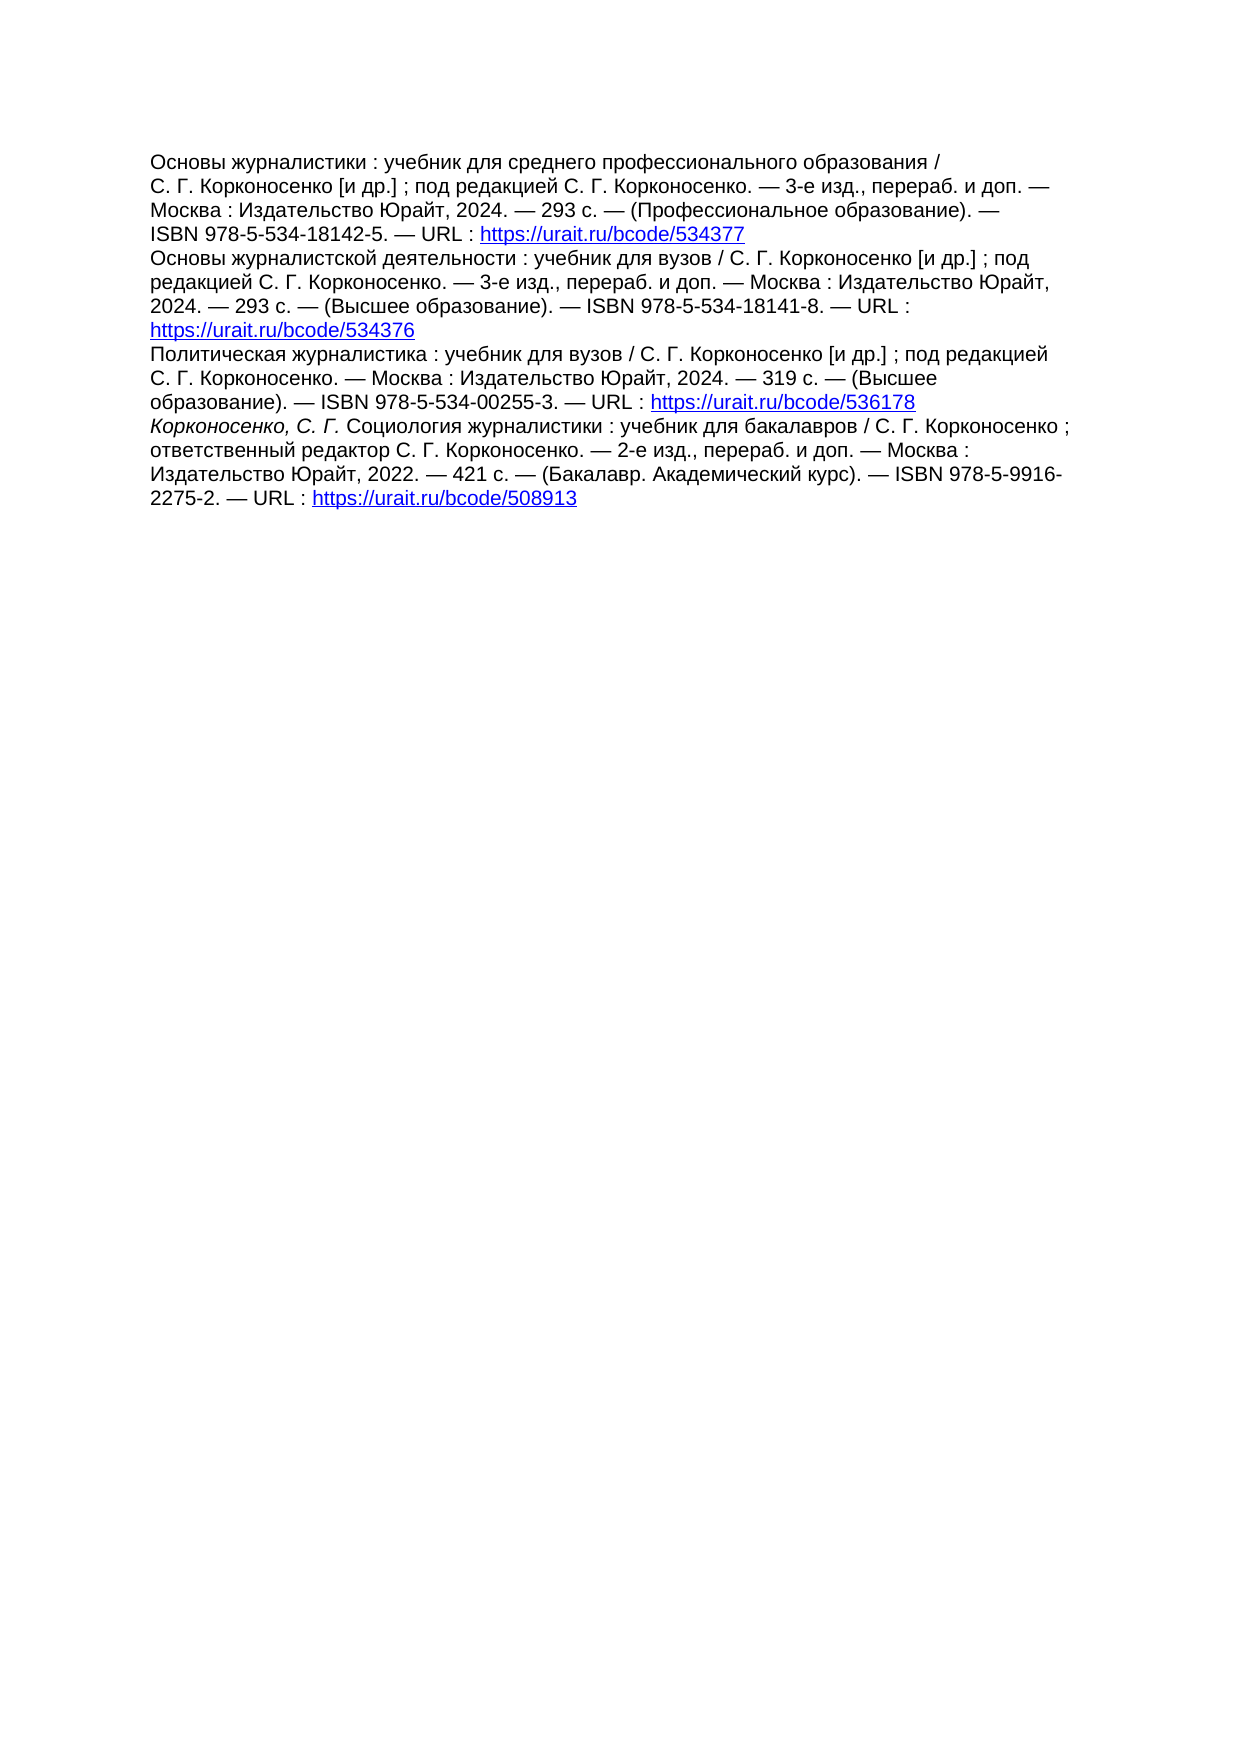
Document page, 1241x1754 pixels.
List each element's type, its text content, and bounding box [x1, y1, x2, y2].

text Основы журналистской деятельности : учебник для вузов / С. Г. Корконосенко [и др.] ; под редакцией С. Г. Корконосенко. — 3-е изд., перераб. и доп. — Москва : Издательство Юрайт, 2024. — 293 с. — (Высшее образование). — ISBN 978-5-534-18141-8. — URL : https://urait.ru/bcode/534376 [150, 246, 1090, 342]
text Основы журналистики : учебник для среднего профессионального образования / С. Г. Корконосенко [и др.] ; под редакцией С. Г. Корконосенко. — 3-е изд., перераб. и доп. — Москва : Издательство Юрайт, 2024. — 293 с. — (Профессиональное образование). — ISBN 978-5-534-18142-5. — URL : https://urait.ru/bcode/534377 [150, 150, 1090, 246]
text Политическая журналистика : учебник для вузов / С. Г. Корконосенко [и др.] ; под редакцией С. Г. Корконосенко. — Москва : Издательство Юрайт, 2024. — 319 с. — (Высшее образование). — ISBN 978-5-534-00255-3. — URL : https://urait.ru/bcode/536178 [150, 342, 1090, 413]
text Корконосенко, С. Г. Социология журналистики : учебник для бакалавров / С. Г. Корконосенко ; ответственный редактор С. Г. Корконосенко. — 2-е изд., перераб. и доп. — Москва : Издательство Юрайт, 2022. — 421 с. — (Бакалавр. Академический курс). — ISBN 978-5-9916-2275-2. — URL : https://urait.ru/bcode/508913 [150, 413, 1090, 509]
